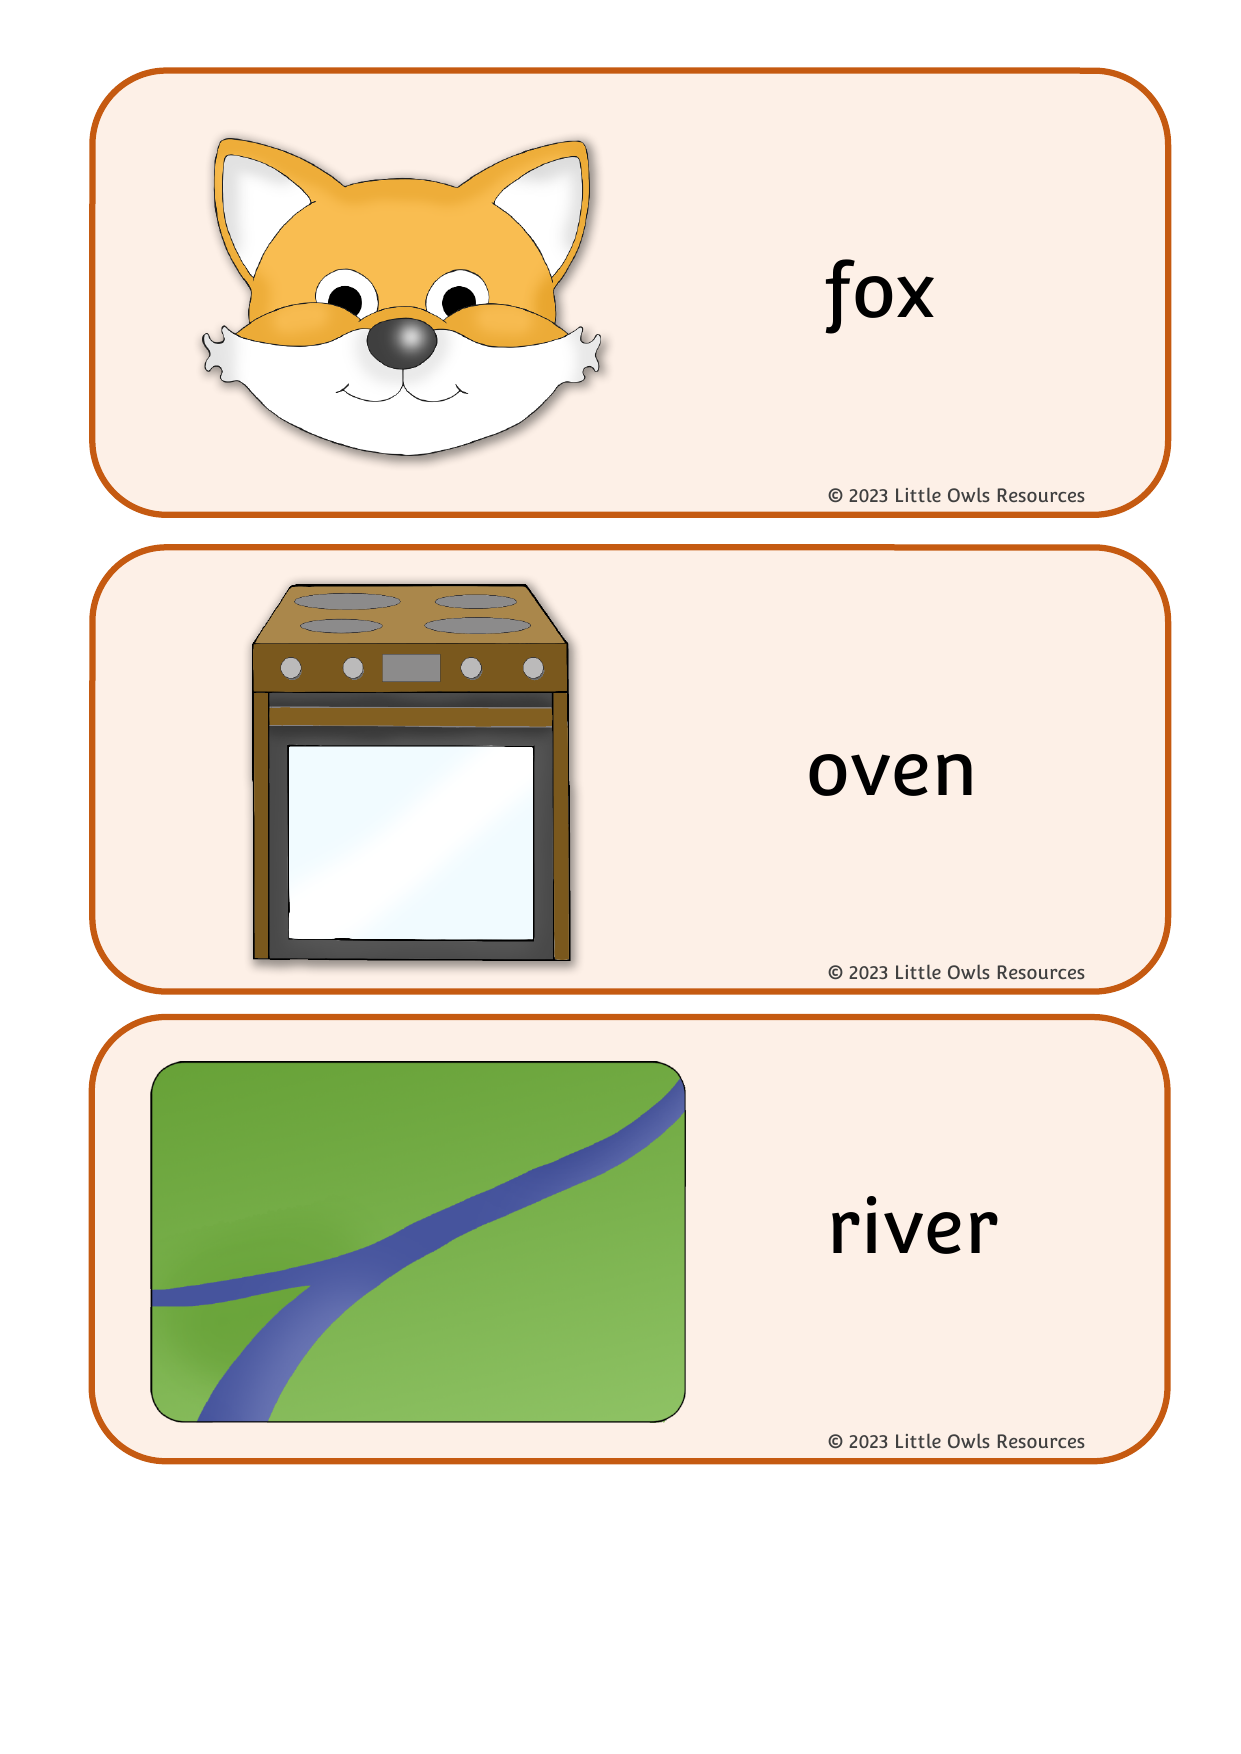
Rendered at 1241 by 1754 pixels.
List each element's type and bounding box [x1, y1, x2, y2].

picture [252, 584, 571, 961]
picture [202, 138, 601, 456]
picture [150, 1061, 686, 1423]
